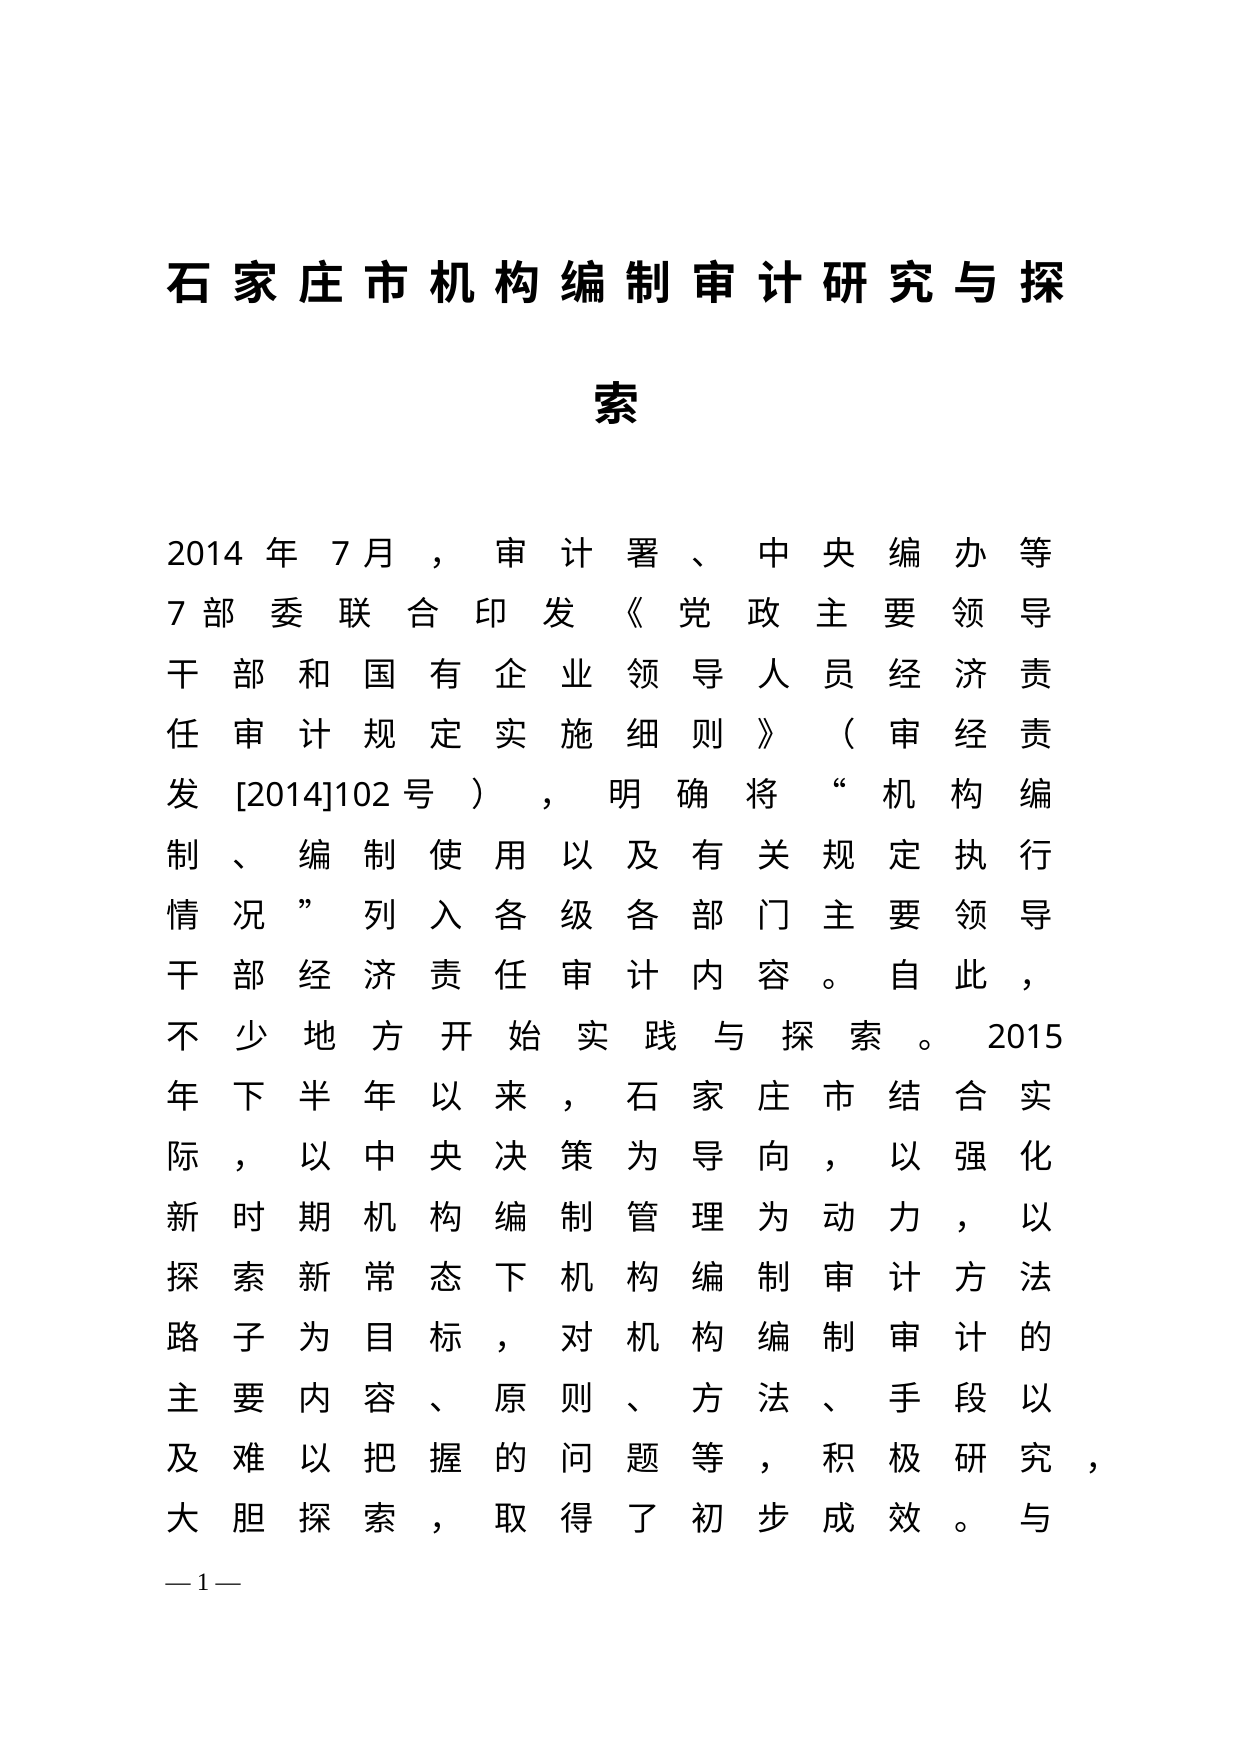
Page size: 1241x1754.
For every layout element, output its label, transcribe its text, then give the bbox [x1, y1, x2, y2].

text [167, 521, 1085, 1546]
text 石家庄市机构编制审计研究与探索 [167, 219, 1085, 461]
